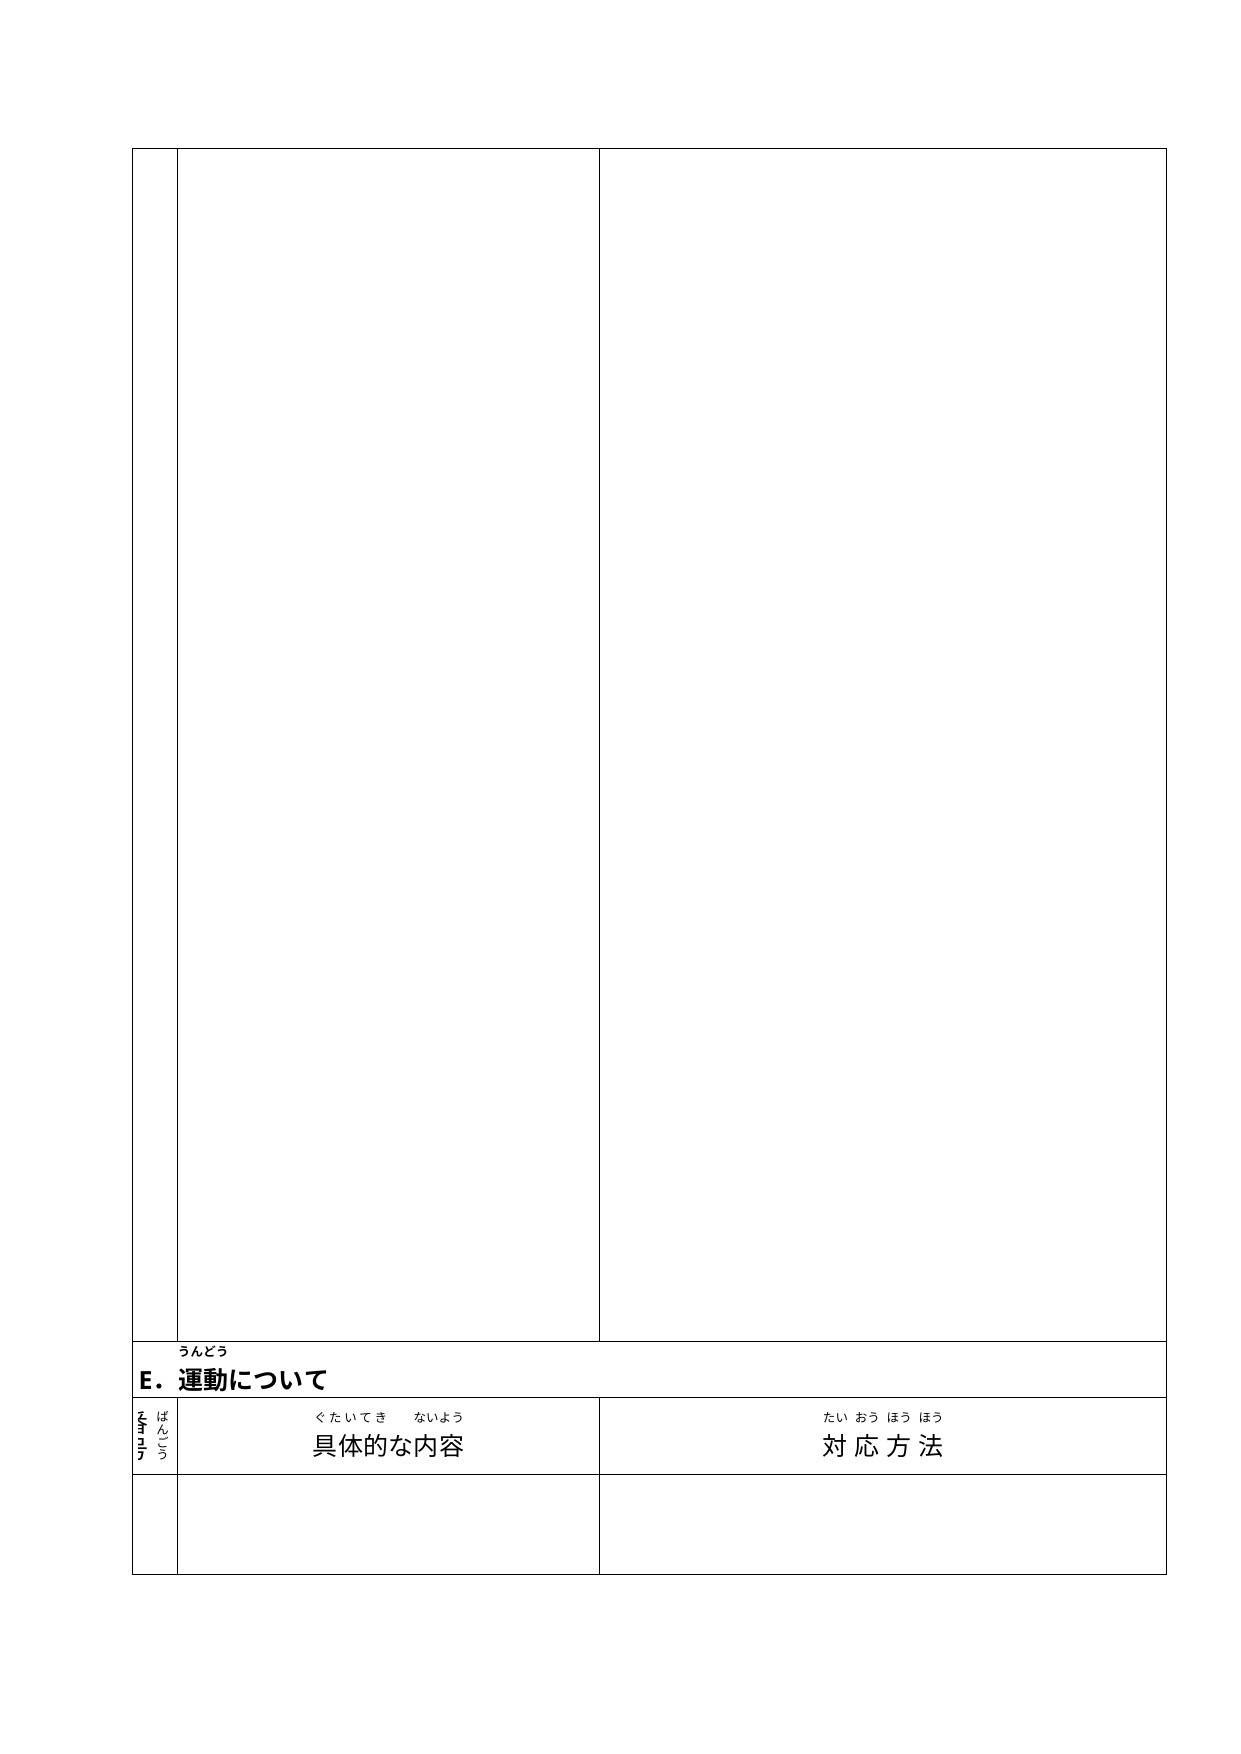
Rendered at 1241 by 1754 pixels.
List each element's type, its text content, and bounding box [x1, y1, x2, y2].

table_cell [600, 1475, 1166, 1574]
table_cell [133, 149, 177, 1341]
table_cell [133, 1398, 177, 1473]
table_cell [133, 1475, 177, 1574]
table_cell [600, 1398, 1166, 1473]
table_cell な [178, 1398, 599, 1473]
table_cell E．について [133, 1342, 1166, 1397]
table_cell [600, 149, 1166, 1341]
table_cell [178, 149, 599, 1341]
table_cell [178, 1475, 599, 1574]
